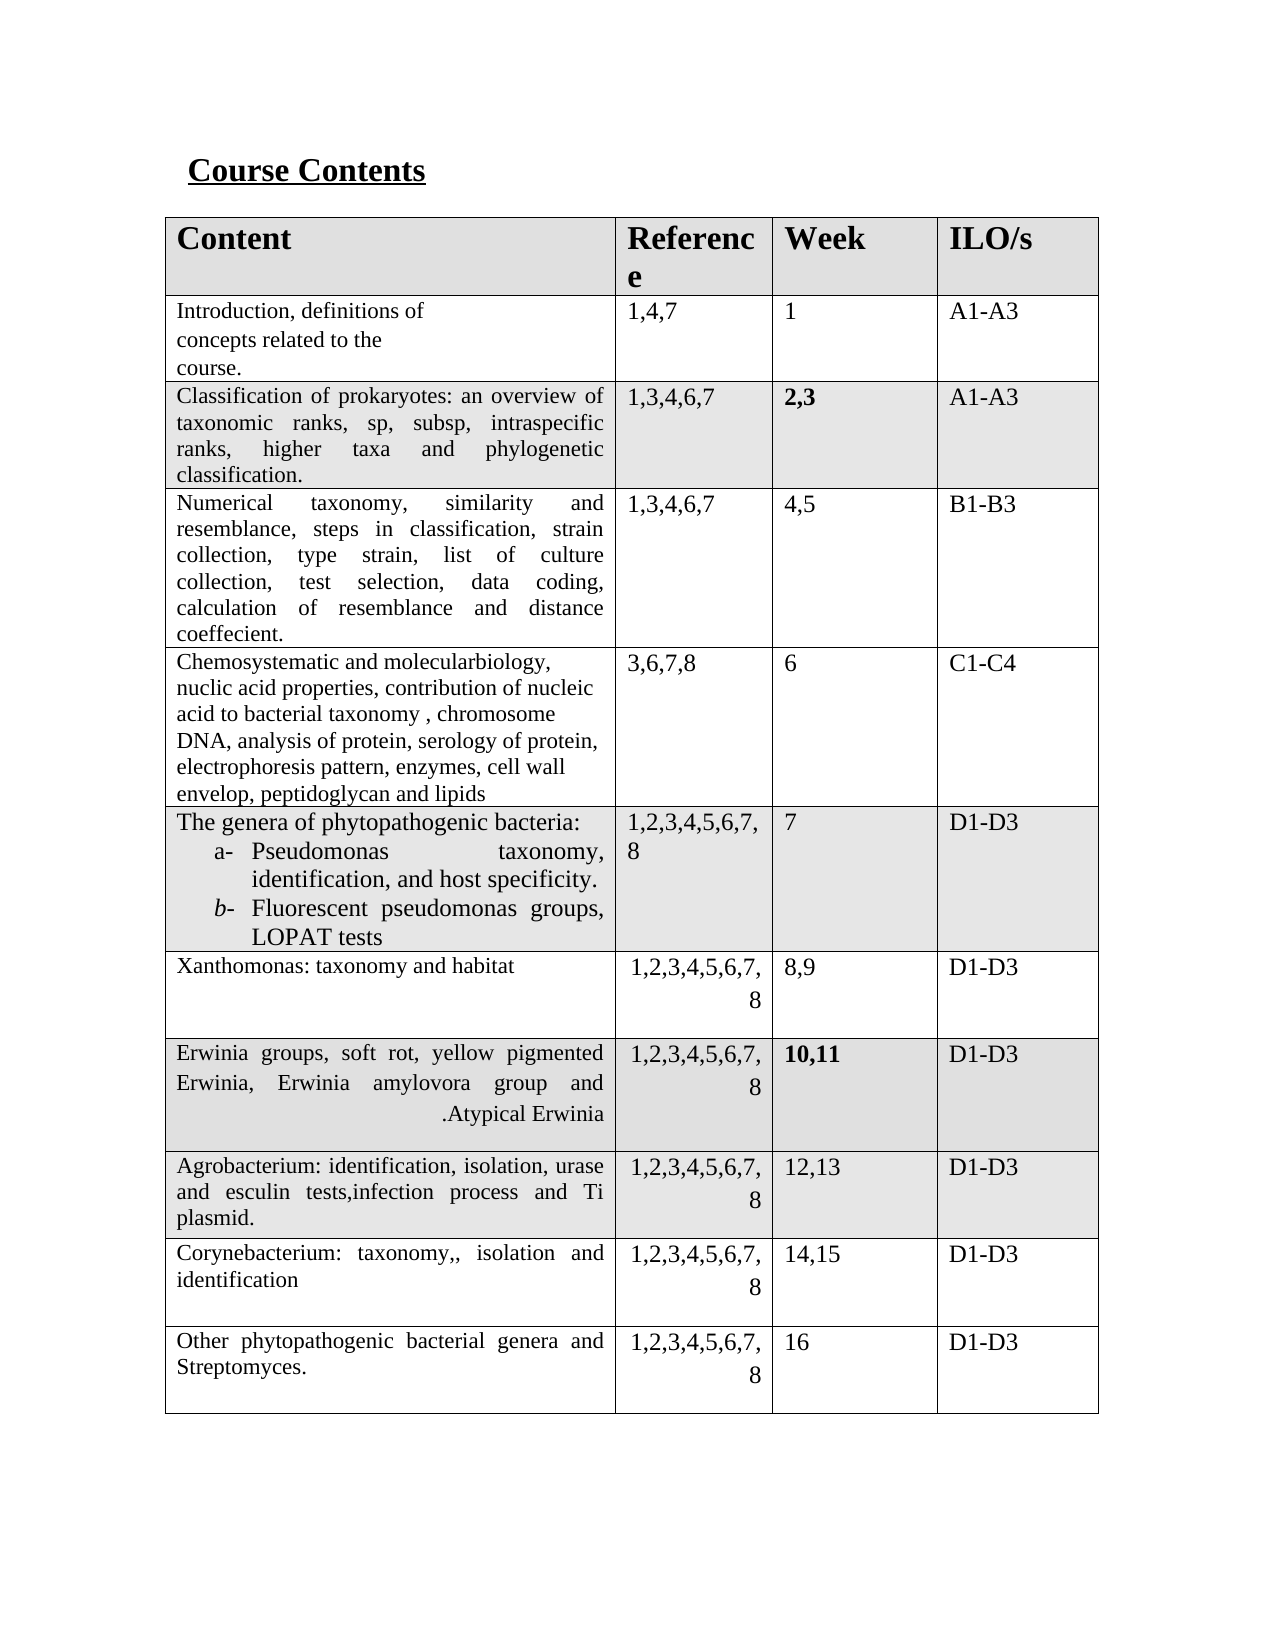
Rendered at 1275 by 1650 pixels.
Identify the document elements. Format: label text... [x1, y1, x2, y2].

table_cell Introduction, definitions of concepts related to the course. [166, 296, 615, 381]
table_cell 16 [773, 1327, 937, 1413]
table_cell C1-C4 [938, 648, 1098, 806]
table_cell D1-D3 [938, 1239, 1098, 1326]
table_cell Numerical taxonomy, similarity and resemblance, steps in classification, strain collection, type strain, list of culture collection, test selection, data coding, calculation of resemblance and distance coeffecient. [166, 489, 615, 647]
table_cell 3,6,7,8 [616, 648, 772, 806]
table_cell 1 [773, 296, 937, 381]
table_cell 1,2,3,4,5,6,7,8 [616, 807, 772, 951]
table_header Week [773, 218, 937, 295]
table_cell 7 [773, 807, 937, 951]
table_cell D1-D3 [938, 1327, 1098, 1413]
table_cell 1,3,4,6,7 [616, 489, 772, 647]
table_cell Erwinia groups, soft rot, yellow pigmented Erwinia, Erwinia amylovora group and Atypical Erwinia. [166, 1039, 615, 1151]
table_cell D1-D3 [938, 807, 1098, 951]
table_cell 1,2,3,4,5,6,7,8 [616, 1152, 772, 1238]
table_cell 1,2,3,4,5,6,7,8 [616, 1039, 772, 1151]
table_cell D1-D3 [938, 1152, 1098, 1238]
table_header Reference [616, 218, 772, 295]
table_cell Classification of prokaryotes: an overview of taxonomic ranks, sp, subsp, intraspecific ranks, higher taxa and phylogenetic classification. [166, 382, 615, 488]
table_cell 8,9 [773, 952, 937, 1038]
table_cell 14,15 [773, 1239, 937, 1326]
table_cell Agrobacterium: identification, isolation, urase and esculin tests,infection process and Ti plasmid. [166, 1152, 615, 1238]
table_cell 1,2,3,4,5,6,7,8 [616, 952, 772, 1038]
table_cell Corynebacterium: taxonomy,, isolation and identification [166, 1239, 615, 1326]
table_cell 1,2,3,4,5,6,7,8 [616, 1327, 772, 1413]
table_cell Xanthomonas: taxonomy and habitat [166, 952, 615, 1038]
table_cell A1-A3 [938, 382, 1098, 488]
table_cell 2,3 [773, 382, 937, 488]
table_header Content [166, 218, 615, 295]
table_cell 10,11 [773, 1039, 937, 1151]
table_cell 12,13 [773, 1152, 937, 1238]
table_cell The genera of phytopathogenic bacteria: Pseudomonas taxonomy, identification, and host specificity. Fluorescent pseudomonas groups, LOPAT tests [166, 807, 615, 951]
table_cell B1-B3 [938, 489, 1098, 647]
table_cell Other phytopathogenic bacterial genera and Streptomyces. [166, 1327, 615, 1413]
table_cell 1,4,7 [616, 296, 772, 381]
table_cell 1,2,3,4,5,6,7,8 [616, 1239, 772, 1326]
table_cell 4,5 [773, 489, 937, 647]
table_cell A1-A3 [938, 296, 1098, 381]
table_header ILO/s [938, 218, 1098, 295]
table_cell 6 [773, 648, 937, 806]
table_cell D1-D3 [938, 1039, 1098, 1151]
table_cell 1,3,4,6,7 [616, 382, 772, 488]
text Course Contents [187, 150, 1087, 188]
table_cell D1-D3 [938, 952, 1098, 1038]
table_cell Chemosystematic and molecularbiology, nuclic acid properties, contribution of nucleic acid to bacterial taxonomy , chromosome DNA, analysis of protein, serology of protein, electrophoresis pattern, enzymes, cell wall envelop, peptidoglycan and lipids [166, 648, 615, 806]
